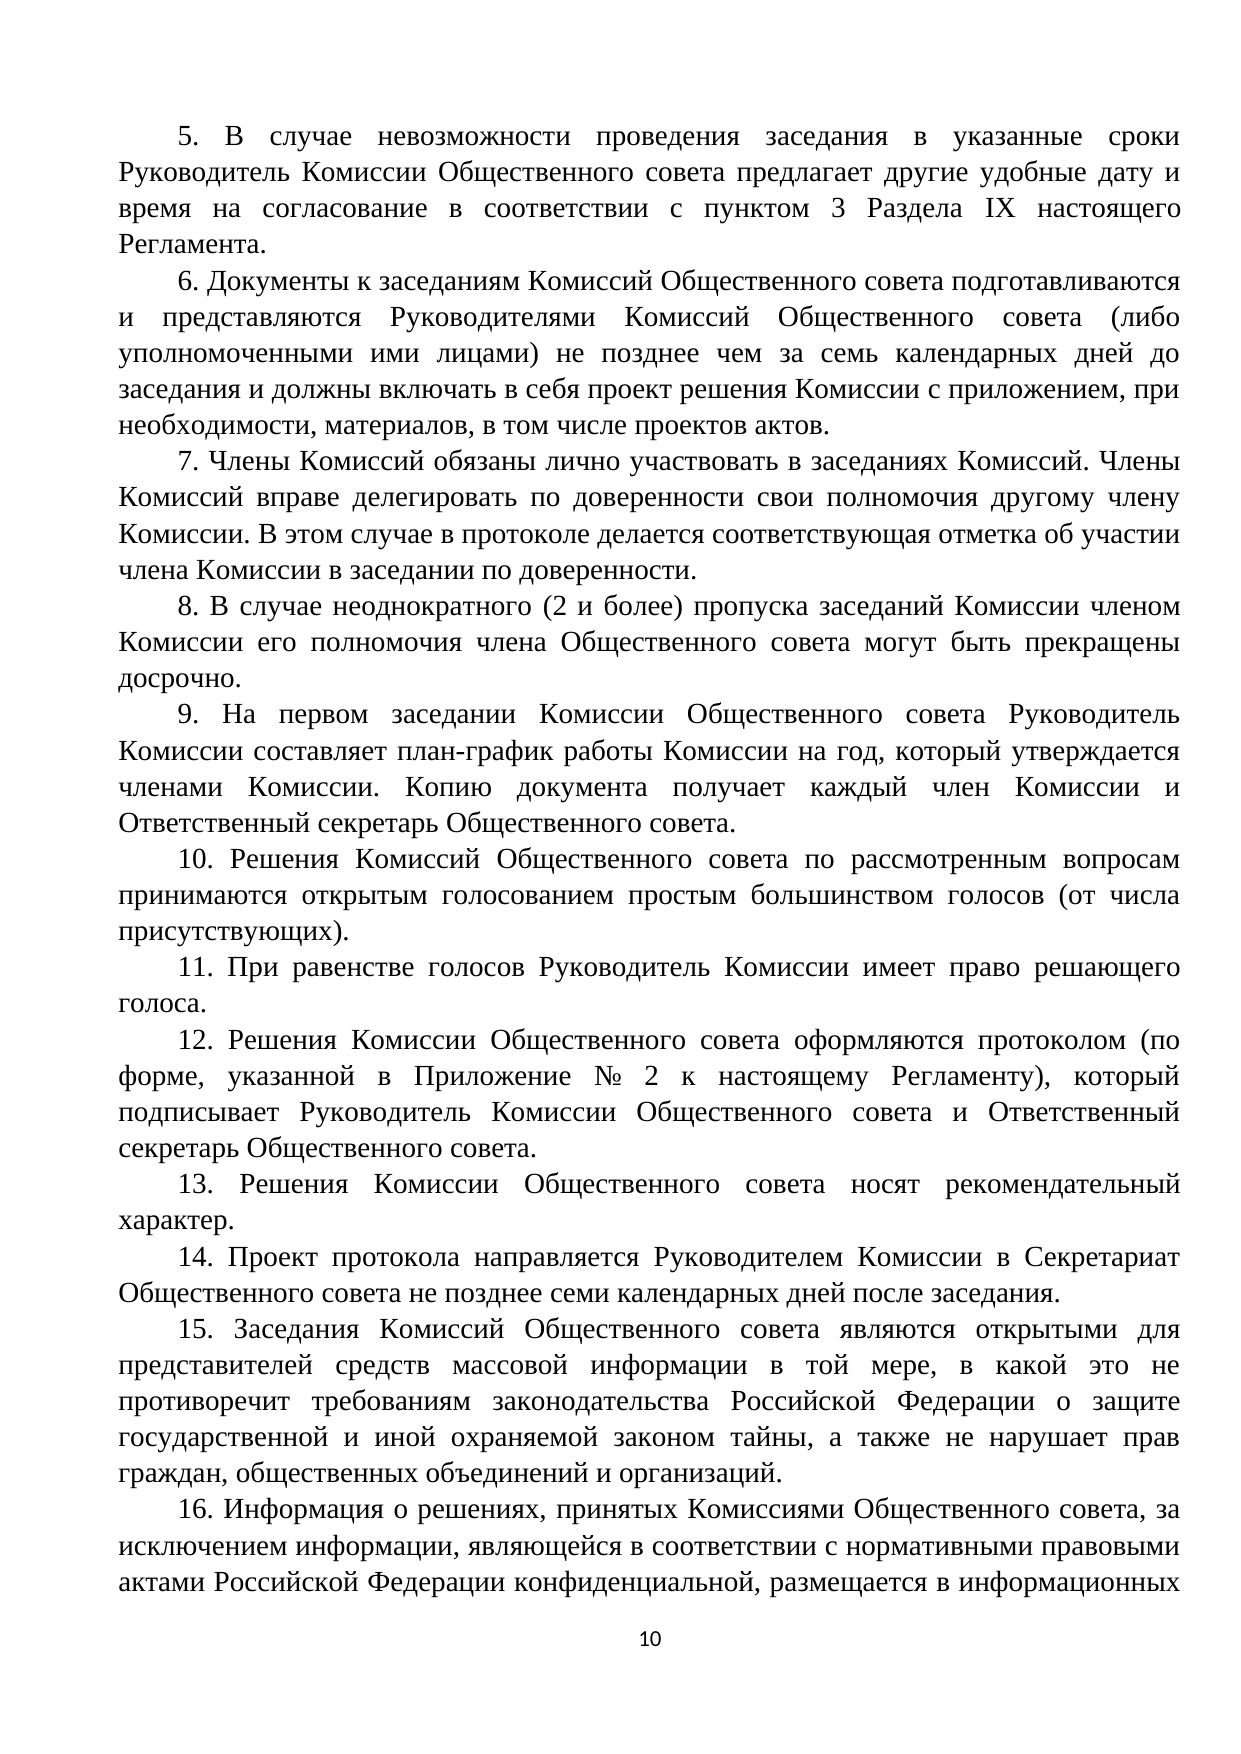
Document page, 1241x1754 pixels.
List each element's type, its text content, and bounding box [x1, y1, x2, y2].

text 13. Решения Комиссии Общественного совета носят рекомендательный характер. [118, 1166, 1181, 1236]
text 7. Члены Комиссий обязаны лично участвовать в заседаниях Комиссий. Члены Комиссий вправе делегировать по доверенности свои полномочия другому члену Комиссии. В этом случае в протоколе делается соответствующая отметка об участии члена Комиссии в заседании по доверенности. [118, 443, 1181, 585]
text 12. Решения Комиссии Общественного совета оформляются протоколом (по форме, указанной в Приложение № 2 к настоящему Регламенту), который подписывает Руководитель Комиссии Общественного совета и Ответственный секретарь Общественного совета. [118, 1022, 1181, 1164]
text 5. В случае невозможности проведения заседания в указанные сроки Руководитель Комиссии Общественного совета предлагает другие удобные дату и время на согласование в соответствии с пунктом 3 Раздела IX настоящего Регламента. [118, 118, 1181, 260]
text 11. При равенстве голосов Руководитель Комиссии имеет право решающего голоса. [118, 949, 1181, 1019]
text 9. На первом заседании Комиссии Общественного совета Руководитель Комиссии составляет план-график работы Комиссии на год, который утверждается членами Комиссии. Копию документа получает каждый член Комиссии и Ответственный секретарь Общественного совета. [118, 696, 1181, 838]
text 14. Проект протокола направляется Руководителем Комиссии в Секретариат Общественного совета не позднее семи календарных дней после заседания. [118, 1239, 1181, 1308]
text 8. В случае неоднократного (2 и более) пропуска заседаний Комиссии членом Комиссии его полномочия члена Общественного совета могут быть прекращены досрочно. [118, 588, 1181, 694]
text 10. Решения Комиссий Общественного совета по рассмотренным вопросам принимаются открытым голосованием простым большинством голосов (от числа присутствующих). [118, 841, 1181, 947]
text 15. Заседания Комиссий Общественного совета являются открытыми для представителей средств массовой информации в той мере, в какой это не противоречит требованиям законодательства Российской Федерации о защите государственной и иной охраняемой законом тайны, а также не нарушает прав граждан, общественных объединений и организаций. [118, 1311, 1181, 1489]
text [118, 1492, 1181, 1597]
text 6. Документы к заседаниям Комиссий Общественного совета подготавливаются и представляются Руководителями Комиссий Общественного совета (либо уполномоченными ими лицами) не позднее чем за семь календарных дней до заседания и должны включать в себя проект решения Комиссии с приложением, при необходимости, материалов, в том числе проектов актов. [118, 263, 1181, 441]
